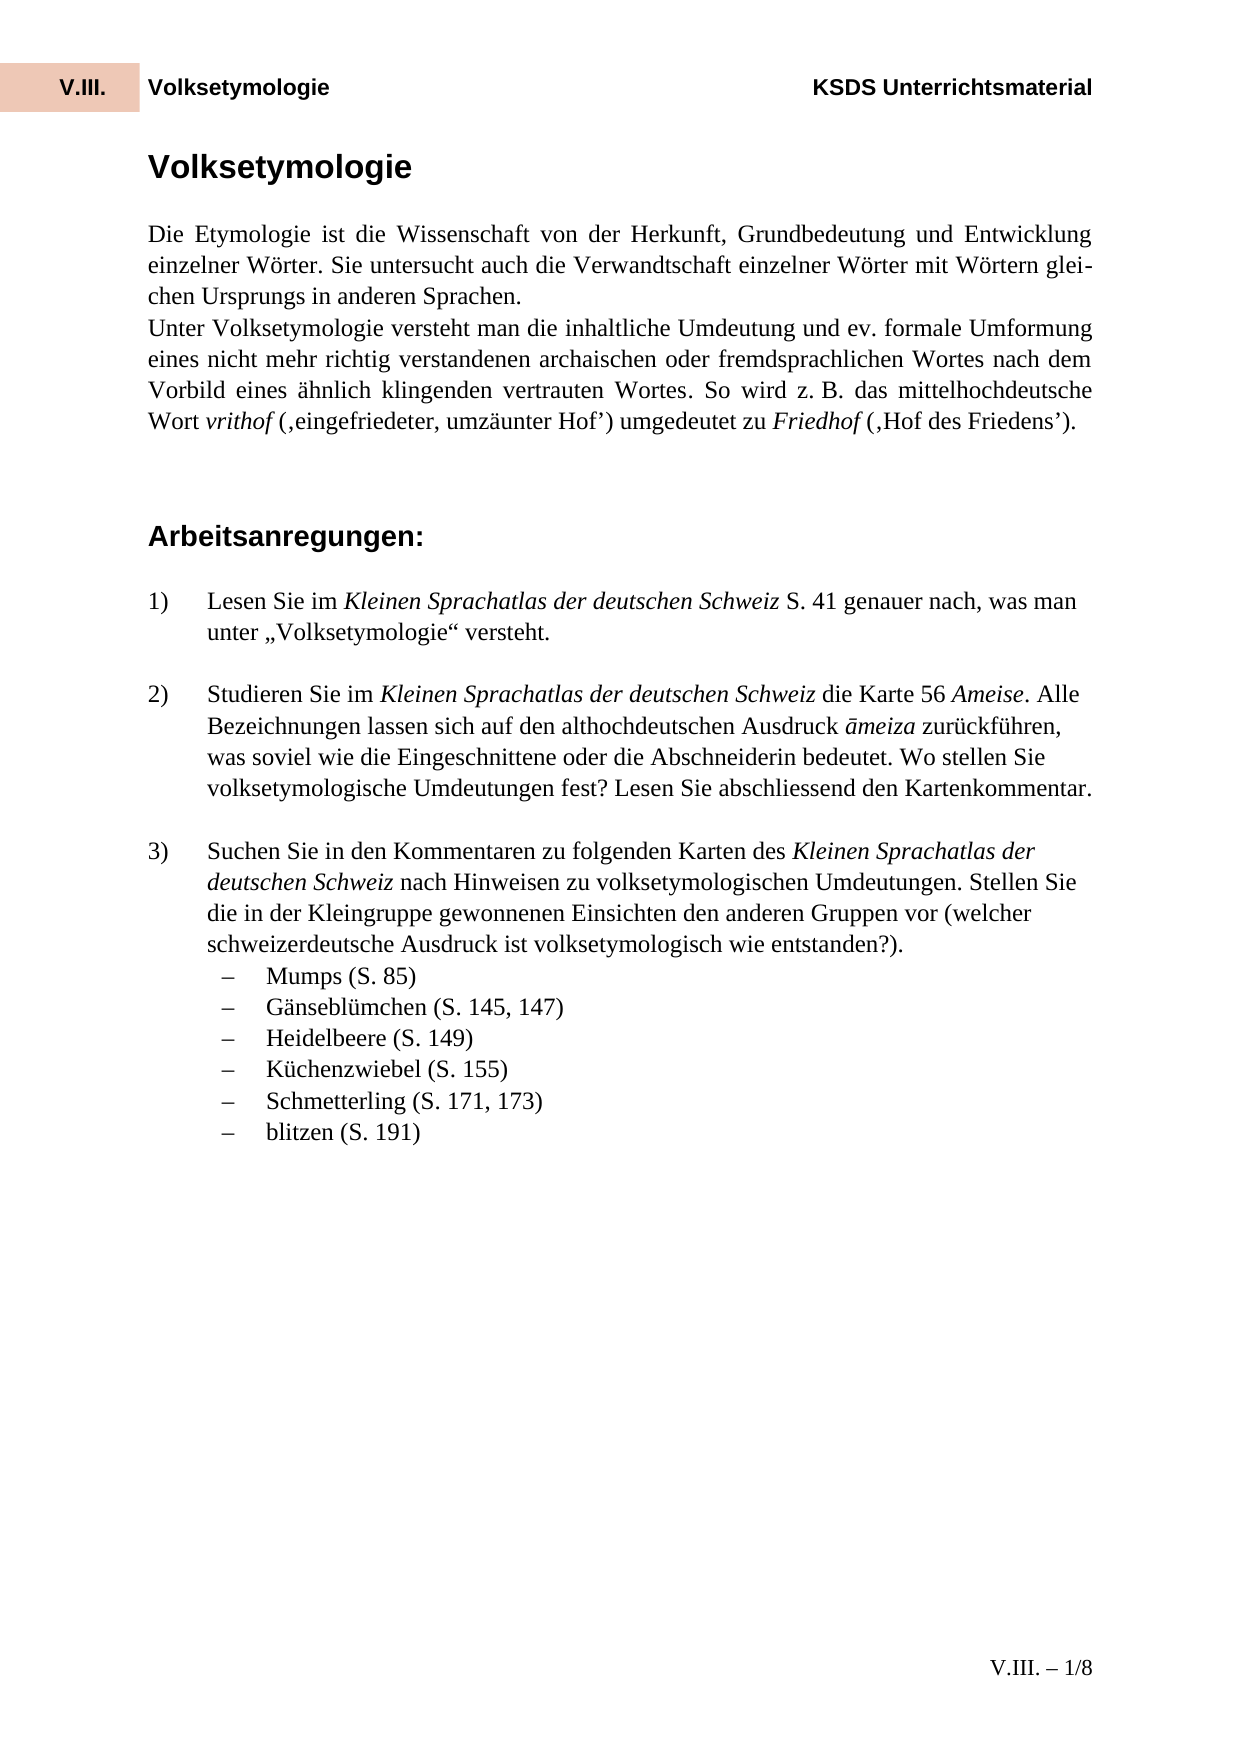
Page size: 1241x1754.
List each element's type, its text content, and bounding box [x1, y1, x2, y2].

list Suchen Sie in den Kommentaren zu folgenden Karten des Kleinen Sprachatlas der deutschen Schweiz nach Hinweisen zu volksetymologischen Umdeutungen. Stellen Sie die in der Kleingruppe gewonnenen Einsichten den anderen Gruppen vor (welcher schweizerdeutsche Ausdruck ist volksetymologisch wie entstanden?). [148, 834, 1093, 959]
list Schmetterling (S. 171, 173) [222, 1084, 1093, 1115]
subtitle Arbeitsanregungen: [148, 519, 1093, 553]
text Die Etymologie ist die Wissenschaft von der Herkunft, Grundbedeutung und Entwicklung einzelner Wörter. Sie untersucht auch die Verwandtschaft einzelner Wörter mit Wörtern gleichen Ursprungs in anderen Sprachen. [148, 217, 1093, 311]
list Mumps (S. 85) [222, 959, 1093, 990]
list Gänseblümchen (S. 145, 147) [222, 990, 1093, 1022]
list Lesen Sie im Kleinen Sprachatlas der deutschen Schweiz S. 41 genauer nach, was man unter „Volksetymologie“ versteht. [148, 584, 1093, 647]
list blitzen (S. 191) [222, 1115, 1093, 1147]
list Heidelbeere (S. 149) [222, 1022, 1093, 1053]
text Unter Volksetymologie versteht man die inhaltliche Umdeutung und ev. formale Umformung eines nicht mehr richtig verstandenen archaischen oder fremdsprachlichen Wortes nach dem Vorbild eines ähnlich klingenden vertrauten Wortes. So wird z. B. das mittelhochdeutsche Wort vrithof (‚eingefriedeter, umzäunter Hof’) umgedeutet zu Friedhof (‚Hof des Friedens’). [148, 311, 1093, 436]
list Küchenzwiebel (S. 155) [222, 1053, 1093, 1084]
list Studieren Sie im Kleinen Sprachatlas der deutschen Schweiz die Karte 56 Ameise. Alle Bezeichnungen lassen sich auf den althochdeutschen Ausdruck āmeiza zurückführen, was soviel wie die Eingeschnittene oder die Abschneiderin bedeutet. Wo stellen Sie volksetymologische Umdeutungen fest? Lesen Sie abschliessend den Kartenkommentar. [148, 678, 1093, 803]
subtitle Volksetymologie [148, 148, 1093, 186]
